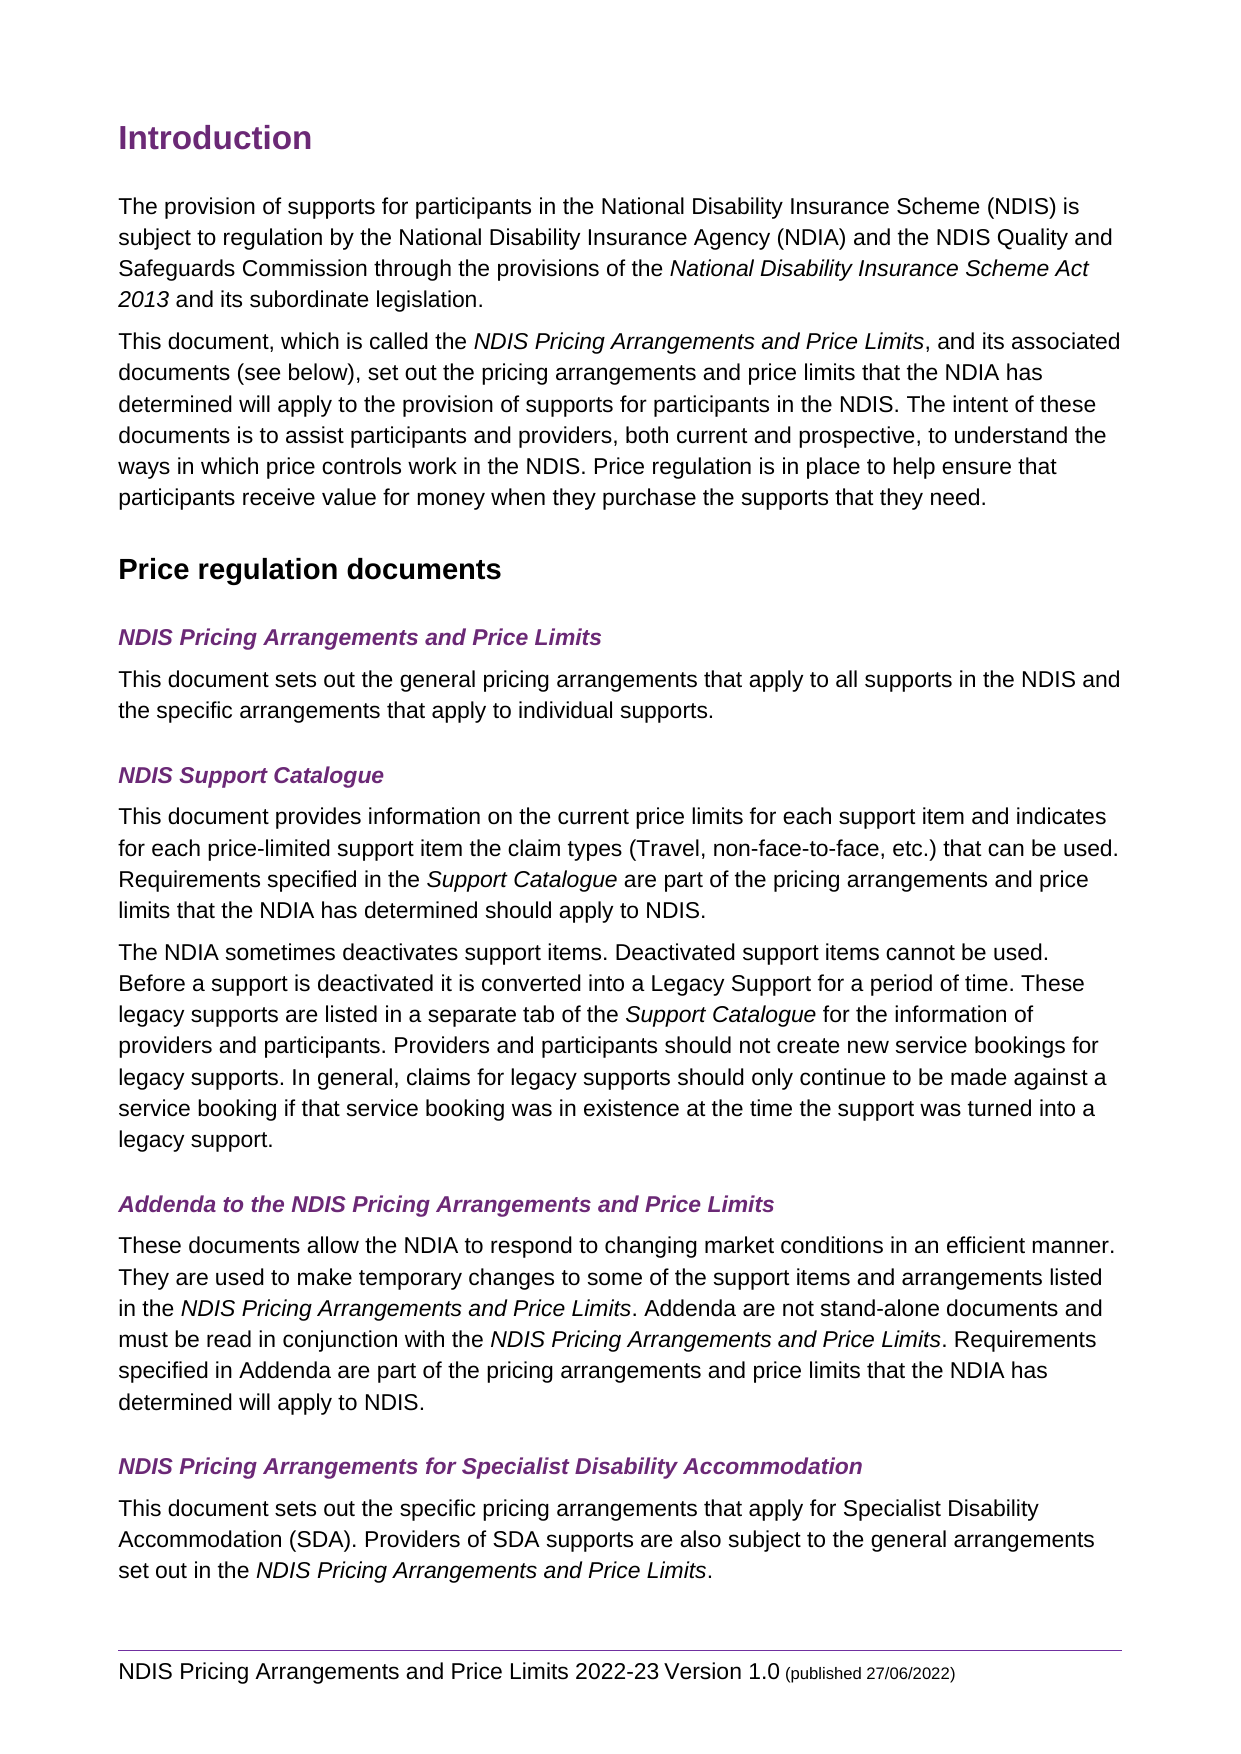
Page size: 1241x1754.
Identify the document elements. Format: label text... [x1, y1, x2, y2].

text This document sets out the general pricing arrangements that apply to all supports in the NDIS and the specific arrangements that apply to individual supports. [118, 661, 1122, 723]
text This document provides information on the current price limits for each support item and indicates for each price-limited support item the claim types (Travel, non-face-to-face, etc.) that can be used. Requirements specified in the Support Catalogue are part of the pricing arrangements and price limits that the NDIA has determined should apply to NDIS. [118, 798, 1122, 923]
text The NDIA sometimes deactivates support items. Deactivated support items cannot be used. Before a support is deactivated it is converted into a Legacy Support for a period of time. These legacy supports are listed in a separate tab of the Support Catalogue for the information of providers and participants. Providers and participants should not create new service bookings for legacy supports. In general, claims for legacy supports should only continue to be made against a service booking if that service booking was in existence at the time the support was turned into a legacy support. [118, 934, 1122, 1153]
subtitle Price regulation documents [118, 552, 1122, 586]
text These documents allow the NDIA to respond to changing market conditions in an efficient manner. They are used to make temporary changes to some of the support items and arrangements listed in the NDIS Pricing Arrangements and Price Limits. Addenda are not stand-alone documents and must be read in conjunction with the NDIS Pricing Arrangements and Price Limits. Requirements specified in Addenda are part of the pricing arrangements and price limits that the NDIA has determined will apply to NDIS. [118, 1228, 1122, 1415]
text This document sets out the specific pricing arrangements that apply for Specialist Disability Accommodation (SDA). Providers of SDA supports are also subject to the general arrangements set out in the NDIS Pricing Arrangements and Price Limits. [118, 1490, 1122, 1584]
subtitle NDIS Support Catalogue [118, 757, 1122, 788]
subtitle NDIS Pricing Arrangements for Specialist Disability Accommodation [118, 1448, 1122, 1480]
subtitle NDIS Pricing Arrangements and Price Limits [118, 619, 1122, 651]
text The provision of supports for participants in the National Disability Insurance Scheme (NDIS) is subject to regulation by the National Disability Insurance Agency (NDIA) and the NDIS Quality and Safeguards Commission through the provisions of the National Disability Insurance Scheme Act 2013 and its subordinate legislation. [118, 188, 1122, 313]
subtitle Addenda to the NDIS Pricing Arrangements and Price Limits [118, 1186, 1122, 1217]
subtitle Introduction [118, 118, 1122, 157]
text This document, which is called the NDIS Pricing Arrangements and Price Limits, and its associated documents (see below), set out the pricing arrangements and price limits that the NDIA has determined will apply to the provision of supports for participants in the NDIS. The intent of these documents is to assist participants and providers, both current and prospective, to understand the ways in which price controls work in the NDIS. Price regulation is in place to help ensure that participants receive value for money when they purchase the supports that they need. [118, 323, 1122, 511]
